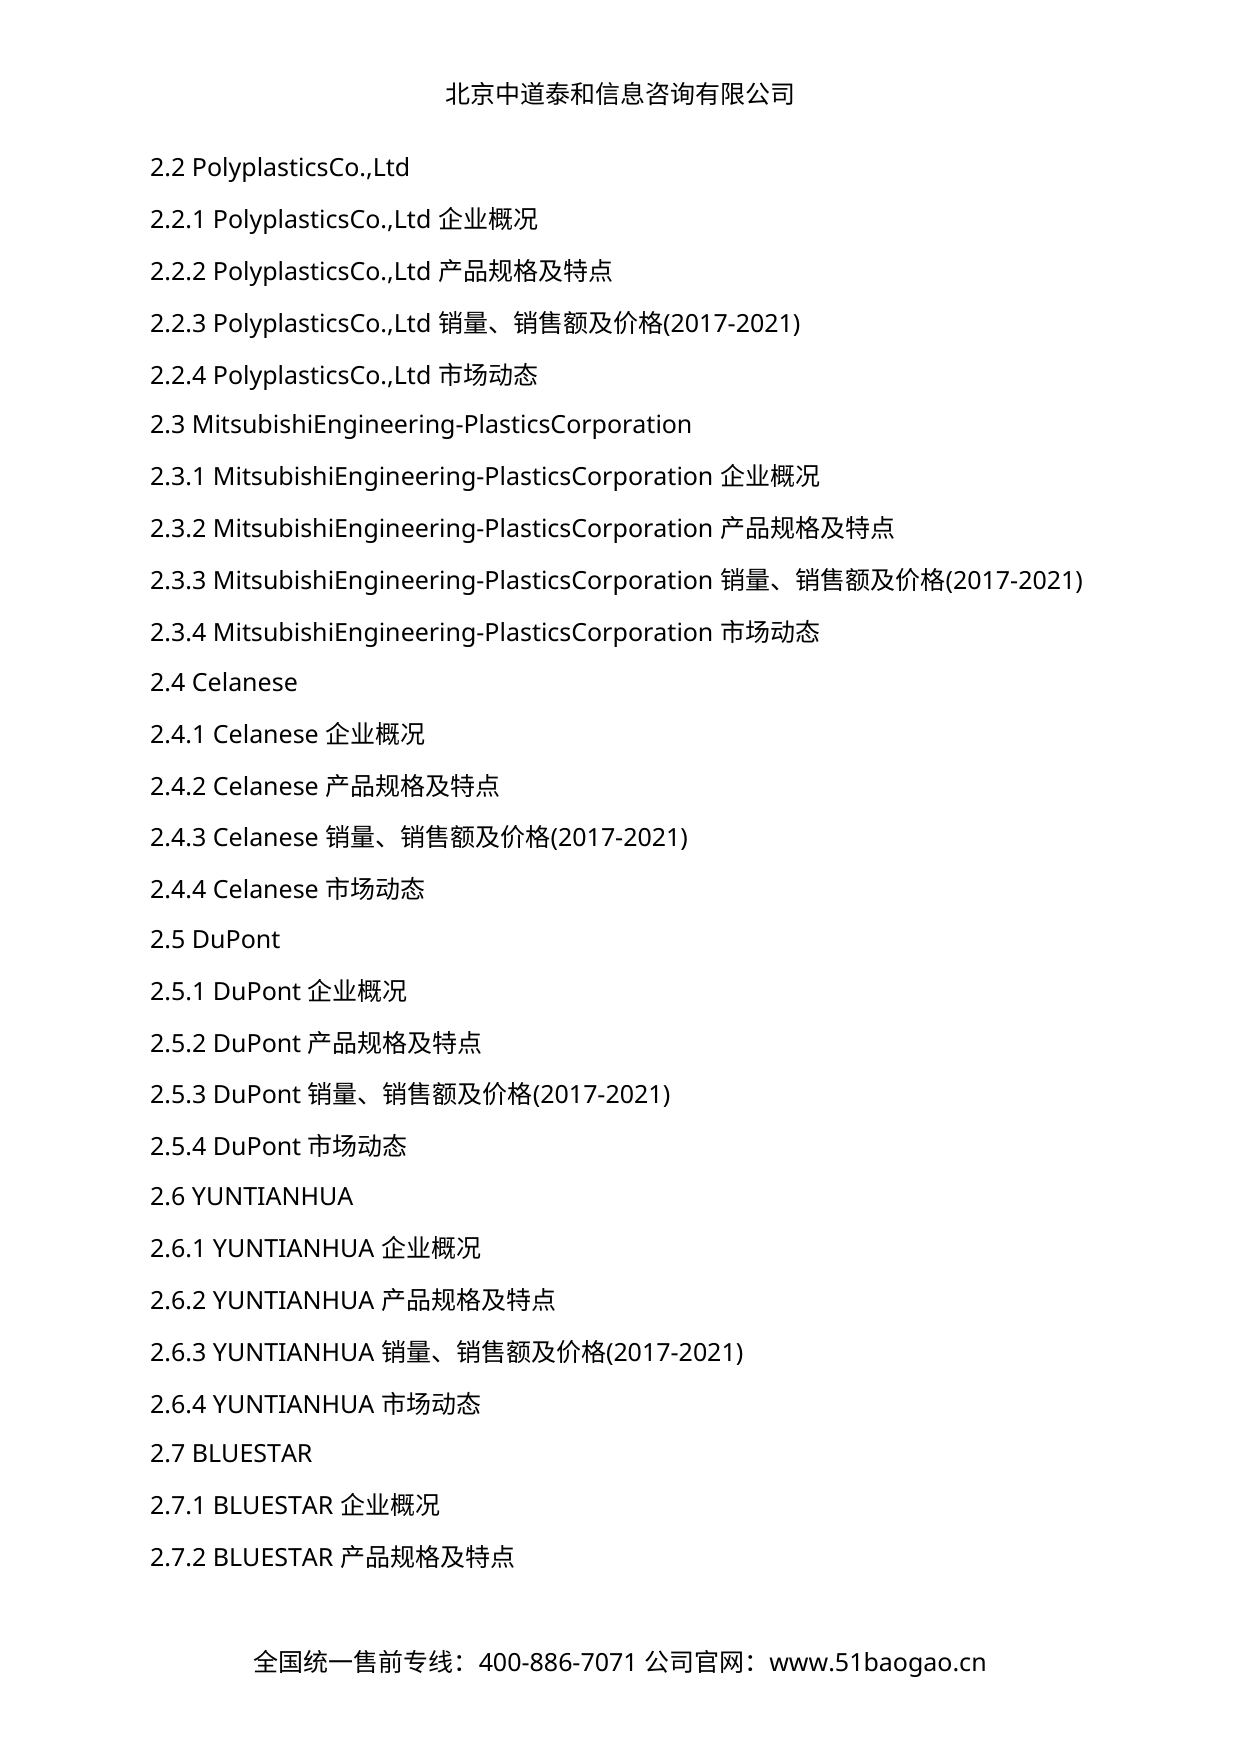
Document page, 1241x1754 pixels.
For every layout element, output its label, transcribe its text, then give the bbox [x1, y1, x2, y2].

text 2.6.2 YUNTIANHUA 产品规格及特点 [150, 1280, 1090, 1317]
text 2.4.1 Celanese 企业概况 [150, 714, 1090, 750]
text 2.3.4 MitsubishiEngineering-PlasticsCorporation 市场动态 [150, 612, 1090, 649]
text 2.4.4 Celanese 市场动态 [150, 870, 1090, 906]
text 2.5.3 DuPont 销量、销售额及价格(2017-2021) [150, 1075, 1090, 1111]
text 2.5.2 DuPont 产品规格及特点 [150, 1023, 1090, 1059]
text 2.3.3 MitsubishiEngineering-PlasticsCorporation 销量、销售额及价格(2017-2021) [150, 561, 1090, 597]
text 2.5.1 DuPont 企业概况 [150, 971, 1090, 1007]
text 2.2.3 PolyplasticsCo.,Ltd 销量、销售额及价格(2017-2021) [150, 303, 1090, 340]
text 2.3.2 MitsubishiEngineering-PlasticsCorporation 产品规格及特点 [150, 509, 1090, 545]
text 2.7.1 BLUESTAR 企业概况 [150, 1486, 1090, 1522]
text 2.2.2 PolyplasticsCo.,Ltd 产品规格及特点 [150, 252, 1090, 288]
text 2.4 Celanese [150, 664, 1090, 698]
text 2.3 MitsubishiEngineering-PlasticsCorporation [150, 407, 1090, 441]
text 2.2.4 PolyplasticsCo.,Ltd 市场动态 [150, 355, 1090, 392]
text 2.6.3 YUNTIANHUA 销量、销售额及价格(2017-2021) [150, 1332, 1090, 1368]
text 2.7 BLUESTAR [150, 1436, 1090, 1470]
text 2.2.1 PolyplasticsCo.,Ltd 企业概况 [150, 200, 1090, 236]
text 2.6.1 YUNTIANHUA 企业概况 [150, 1228, 1090, 1265]
text 2.6.4 YUNTIANHUA 市场动态 [150, 1384, 1090, 1420]
text 2.3.1 MitsubishiEngineering-PlasticsCorporation 企业概况 [150, 457, 1090, 493]
text 2.2 PolyplasticsCo.,Ltd [150, 150, 1090, 184]
text 2.5 DuPont [150, 922, 1090, 956]
text 2.4.2 Celanese 产品规格及特点 [150, 766, 1090, 802]
text 2.4.3 Celanese 销量、销售额及价格(2017-2021) [150, 818, 1090, 854]
text 2.7.2 BLUESTAR 产品规格及特点 [150, 1537, 1090, 1574]
text 2.6 YUNTIANHUA [150, 1179, 1090, 1213]
text 2.5.4 DuPont 市场动态 [150, 1127, 1090, 1163]
